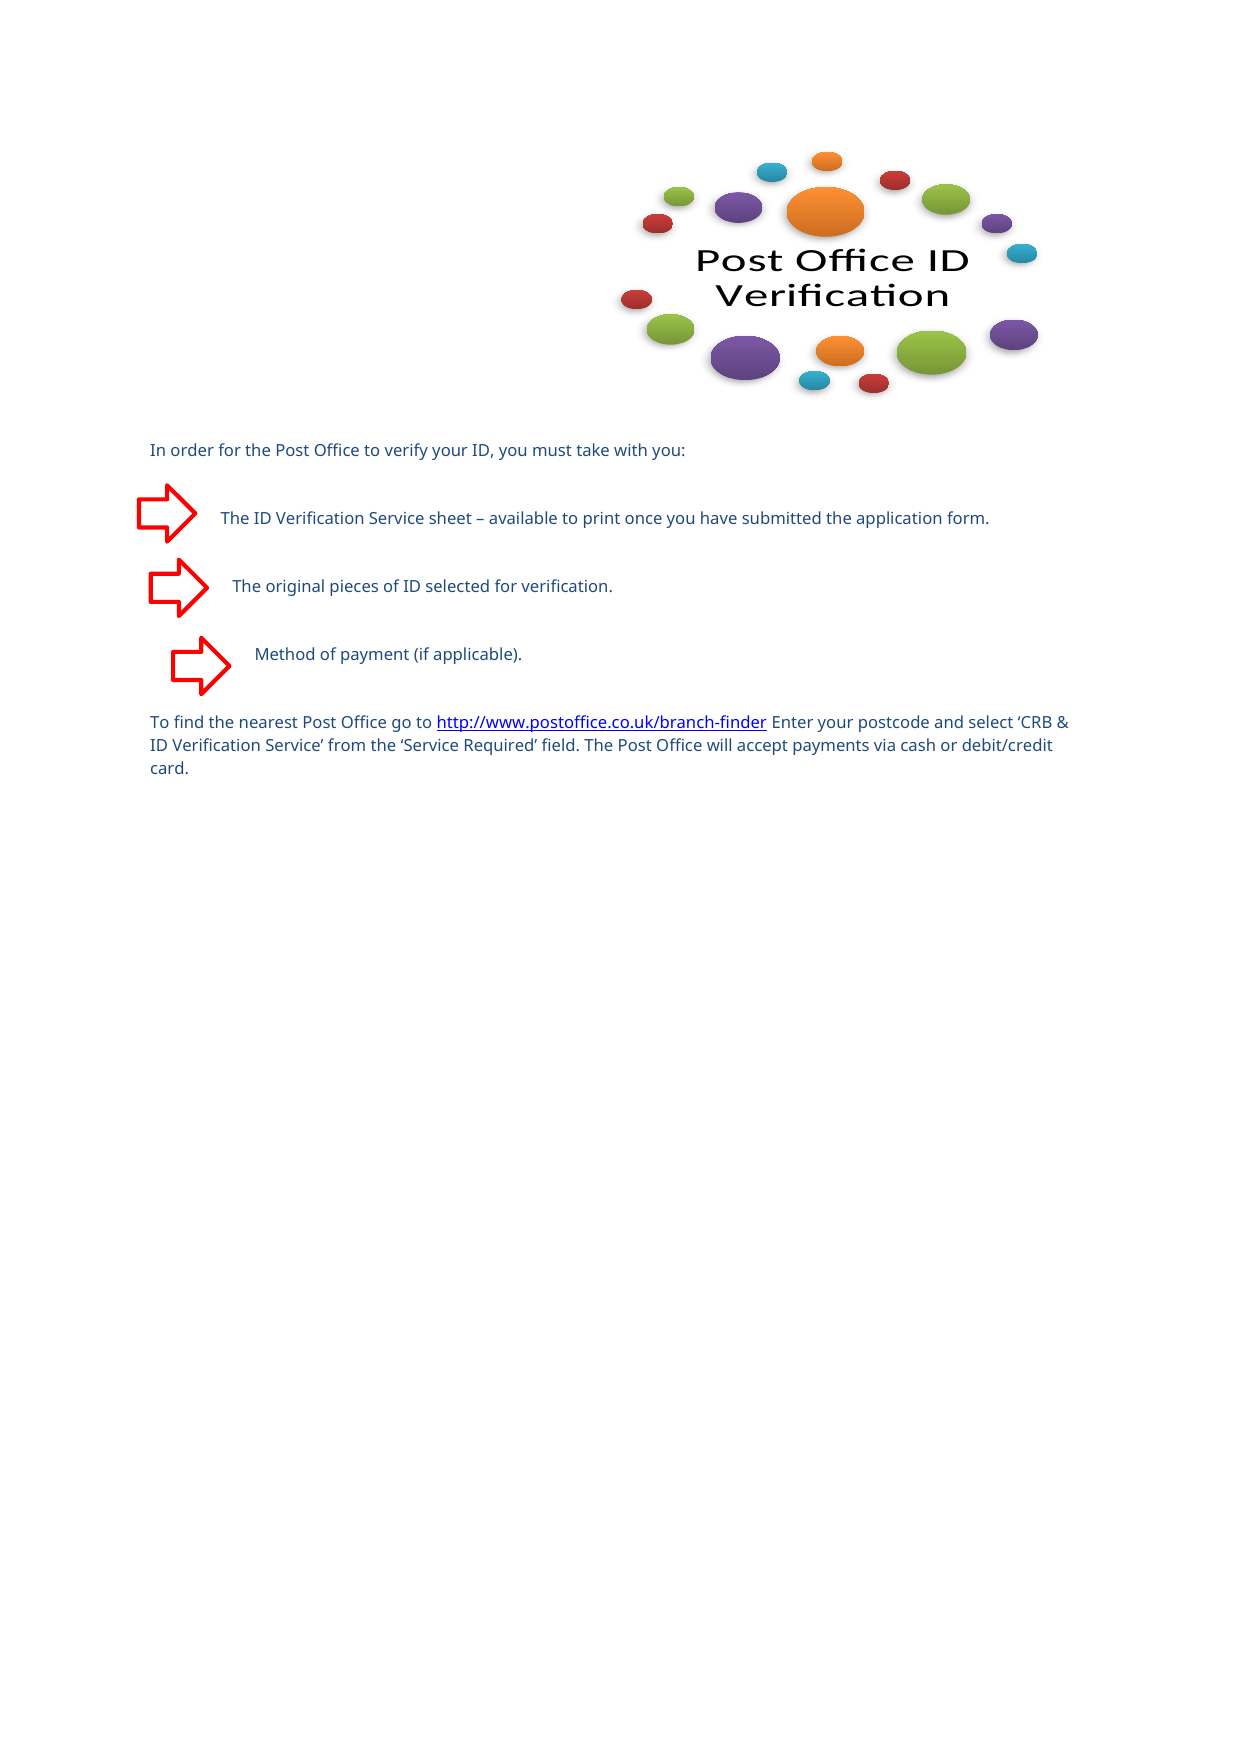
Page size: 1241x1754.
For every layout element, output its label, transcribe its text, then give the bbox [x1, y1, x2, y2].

text The original pieces of ID selected for verification. [199, 575, 1090, 597]
text To find the nearest Post Office go to http://www.postoffice.co.uk/branch-finder Enter your postcode and select ‘CRB & ID Verification Service’ from the ‘Service Required’ field. The Post Office will accept payments via cash or debit/credit card. [150, 711, 1090, 779]
text Method of payment (if applicable). [211, 643, 1090, 666]
text In order for the Post Office to verify your ID, you must take with you: [150, 438, 1090, 461]
text The ID Verification Service sheet – available to print once you have submitted the application form. [184, 507, 1090, 529]
